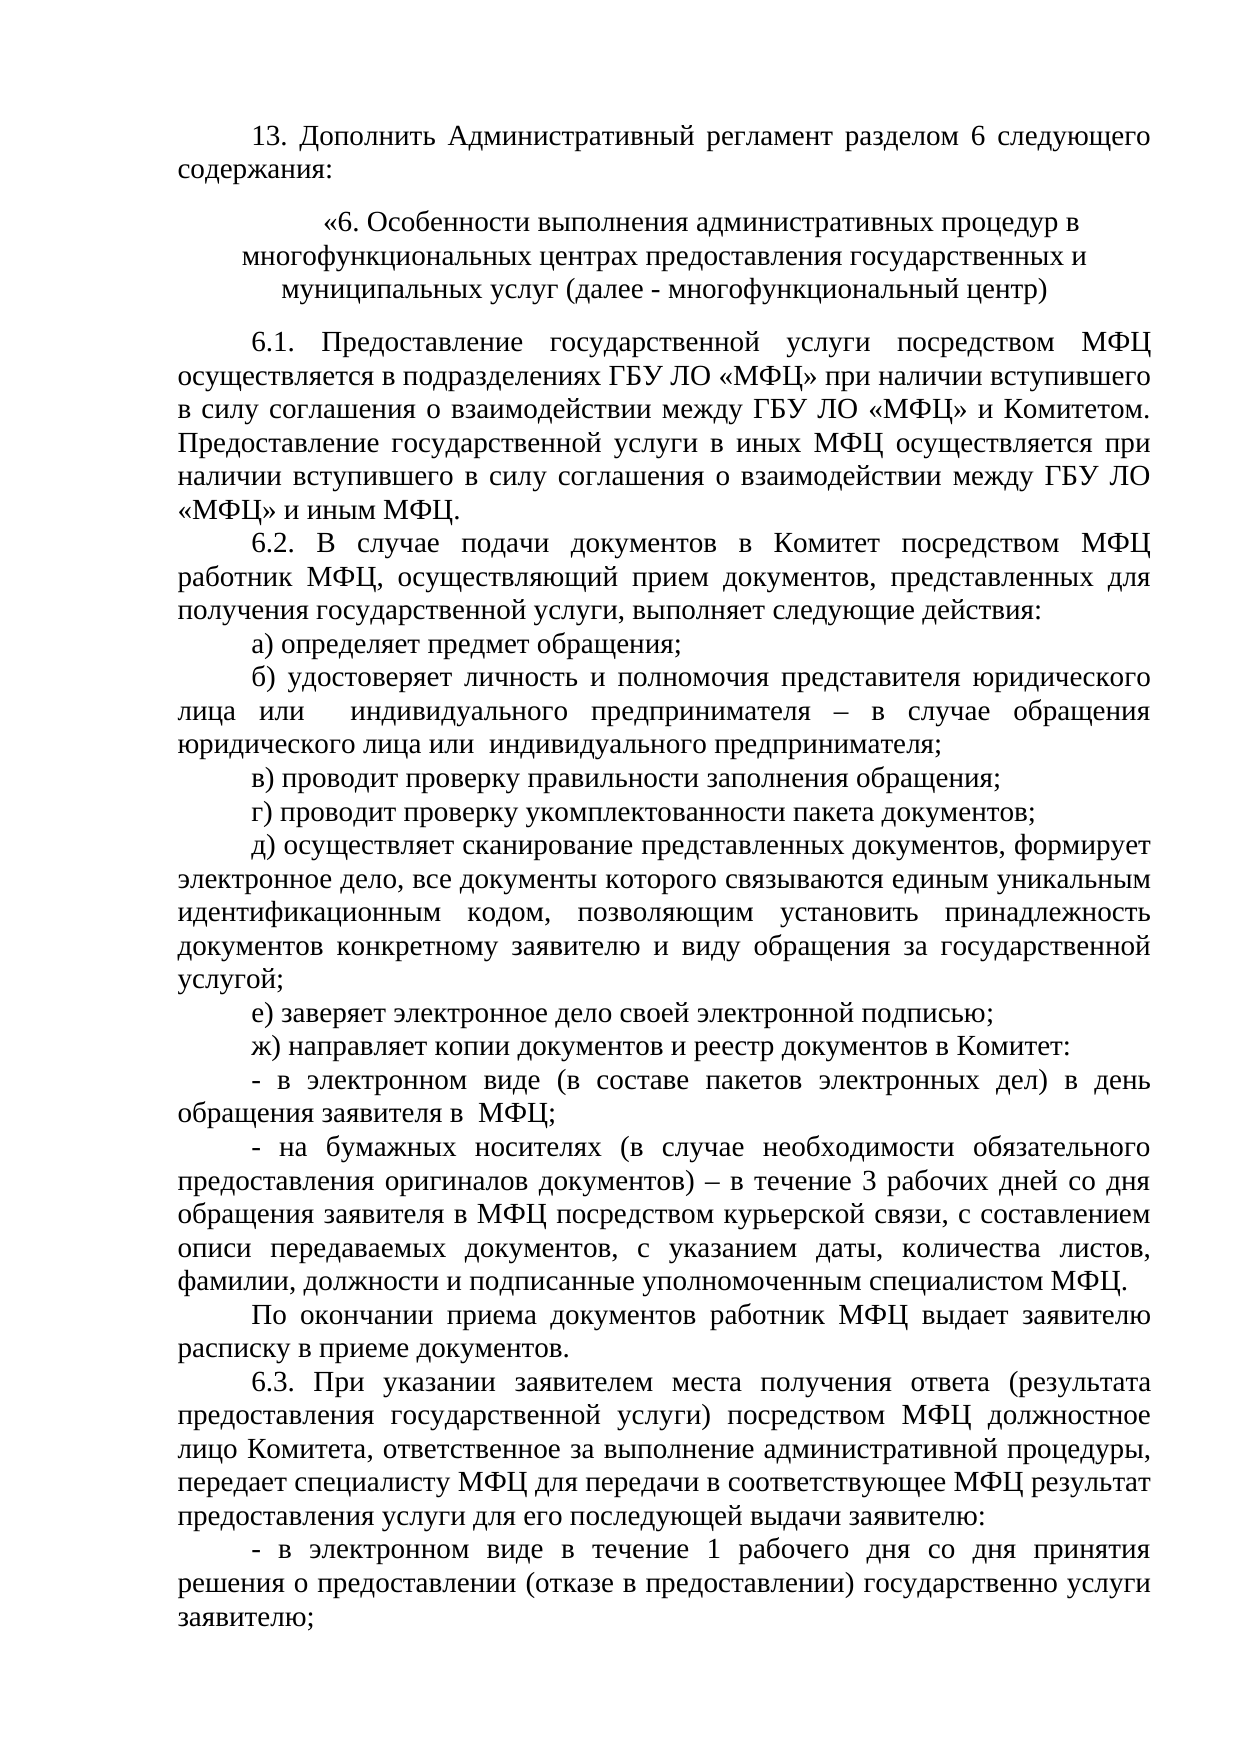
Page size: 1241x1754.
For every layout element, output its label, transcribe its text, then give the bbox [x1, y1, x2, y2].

text а) определяет предмет обращения; [177, 626, 1152, 659]
text - в электронном виде в течение 1 рабочего дня со дня принятия решения о предоставлении (отказе в предоставлении) государственно услуги заявителю; [177, 1532, 1152, 1632]
text е) заверяет электронное дело своей электронной подписью; [177, 995, 1152, 1028]
text По окончании приема документов работник МФЦ выдает заявителю расписку в приеме документов. [177, 1297, 1152, 1364]
text - в электронном виде (в составе пакетов электронных дел) в день обращения заявителя в МФЦ; [177, 1062, 1152, 1129]
text - на бумажных носителях (в случае необходимости обязательного предоставления оригиналов документов) – в течение 3 рабочих дней со дня обращения заявителя в МФЦ посредством курьерской связи, с составлением описи передаваемых документов, с указанием даты, количества листов, фамилии, должности и подписанные уполномоченным специалистом МФЦ. [177, 1129, 1152, 1297]
text в) проводит проверку правильности заполнения обращения; [177, 760, 1152, 794]
text г) проводит проверку укомплектованности пакета документов; [177, 794, 1152, 827]
text 13. Дополнить Административный регламент разделом 6 следующего содержания: [177, 118, 1152, 185]
text 6.1. Предоставление государственной услуги посредством МФЦ осуществляется в подразделениях ГБУ ЛО «МФЦ» при наличии вступившего в силу соглашения о взаимодействии между ГБУ ЛО «МФЦ» и Комитетом. Предоставление государственной услуги в иных МФЦ осуществляется при наличии вступившего в силу соглашения о взаимодействии между ГБУ ЛО «МФЦ» и иным МФЦ. [177, 324, 1152, 525]
text б) удостоверяет личность и полномочия представителя юридического лица или индивидуального предпринимателя – в случае обращения юридического лица или индивидуального предпринимателя; [177, 659, 1152, 760]
text 6.2. В случае подачи документов в Комитет посредством МФЦ работник МФЦ, осуществляющий прием документов, представленных для получения государственной услуги, выполняет следующие действия: [177, 525, 1152, 626]
text 6.3. При указании заявителем места получения ответа (результата предоставления государственной услуги) посредством МФЦ должностное лицо Комитета, ответственное за выполнение административной процедуры, передает специалисту МФЦ для передачи в соответствующее МФЦ результат предоставления услуги для его последующей выдачи заявителю: [177, 1364, 1152, 1532]
text д) осуществляет сканирование представленных документов, формирует электронное дело, все документы которого связываются единым уникальным идентификационным кодом, позволяющим установить принадлежность документов конкретному заявителю и виду обращения за государственной услугой; [177, 827, 1152, 995]
text ж) направляет копии документов и реестр документов в Комитет: [177, 1028, 1152, 1062]
text «6. Особенности выполнения административных процедур в многофункциональных центрах предоставления государственных и муниципальных услуг (далее - многофункциональный центр) [177, 204, 1152, 305]
